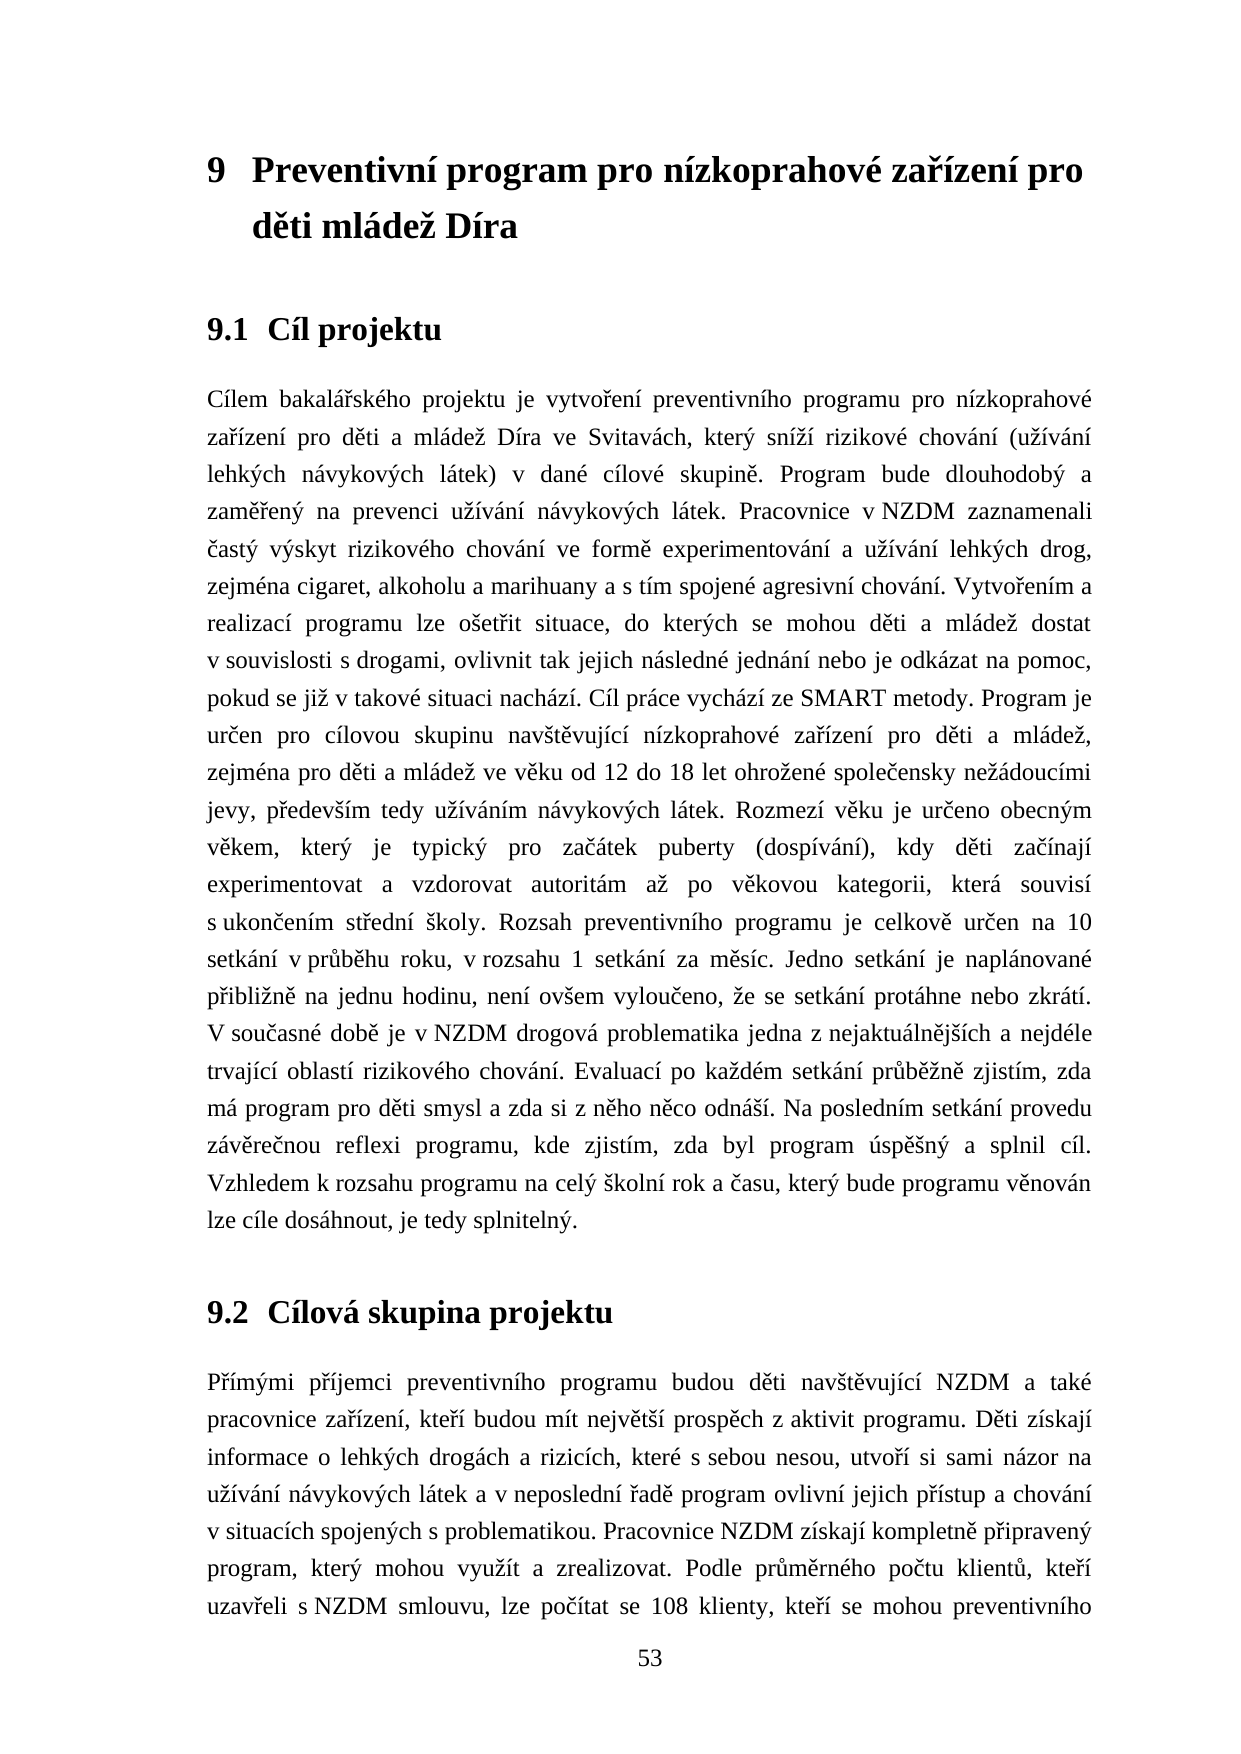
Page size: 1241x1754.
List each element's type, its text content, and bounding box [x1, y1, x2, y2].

subtitle Preventivní program pro nízkoprahové zařízení pro děti mládež Díra [207, 148, 1092, 247]
text Cílem bakalářského projektu je vytvoření preventivního programu pro nízkoprahové zařízení pro děti a mládež Díra ve Svitavách, který sníží rizikové chování (užívání lehkých návykových látek) v dané cílové skupině. Program bude dlouhodobý a zaměřený na prevenci užívání návykových látek. Pracovnice v NZDM zaznamenali častý výskyt rizikového chování ve formě experimentování a užívání lehkých drog, zejména cigaret, alkoholu a marihuany a s tím spojené agresivní chování. Vytvořením a realizací programu lze ošetřit situace, do kterých se mohou děti a mládež dostat v souvislosti s drogami, ovlivnit tak jejich následné jednání nebo je odkázat na pomoc, pokud se již v takové situaci nachází. Cíl práce vychází ze SMART metody. Program je určen pro cílovou skupinu navštěvující nízkoprahové zařízení pro děti a mládež, zejména pro děti a mládež ve věku od 12 do 18 let ohrožené společensky nežádoucími jevy, především tedy užíváním návykových látek. Rozmezí věku je určeno obecným věkem, který je typický pro začátek puberty (dospívání), kdy děti začínají experimentovat a vzdorovat autoritám až po věkovou kategorii, která souvisí s ukončením střední školy. Rozsah preventivního programu je celkově určen na 10 setkání v průběhu roku, v rozsahu 1 setkání za měsíc. Jedno setkání je naplánované přibližně na jednu hodinu, není ovšem vyloučeno, že se setkání protáhne nebo zkrátí. V současné době je v NZDM drogová problematika jedna z nejaktuálnějších a nejdéle trvající oblastí rizikového chování. Evaluací po každém setkání průběžně zjistím, zda má program pro děti smysl a zda si z něho něco odnáší. Na posledním setkání provedu závěrečnou reflexi programu, kde zjistím, zda byl program úspěšný a splnil cíl. Vzhledem k rozsahu programu na celý školní rok a času, který bude programu věnován lze cíle dosáhnout, je tedy splnitelný. [207, 384, 1092, 1234]
subtitle Cíl projektu [207, 310, 1092, 348]
subtitle Cílová skupina projektu [207, 1292, 1092, 1331]
